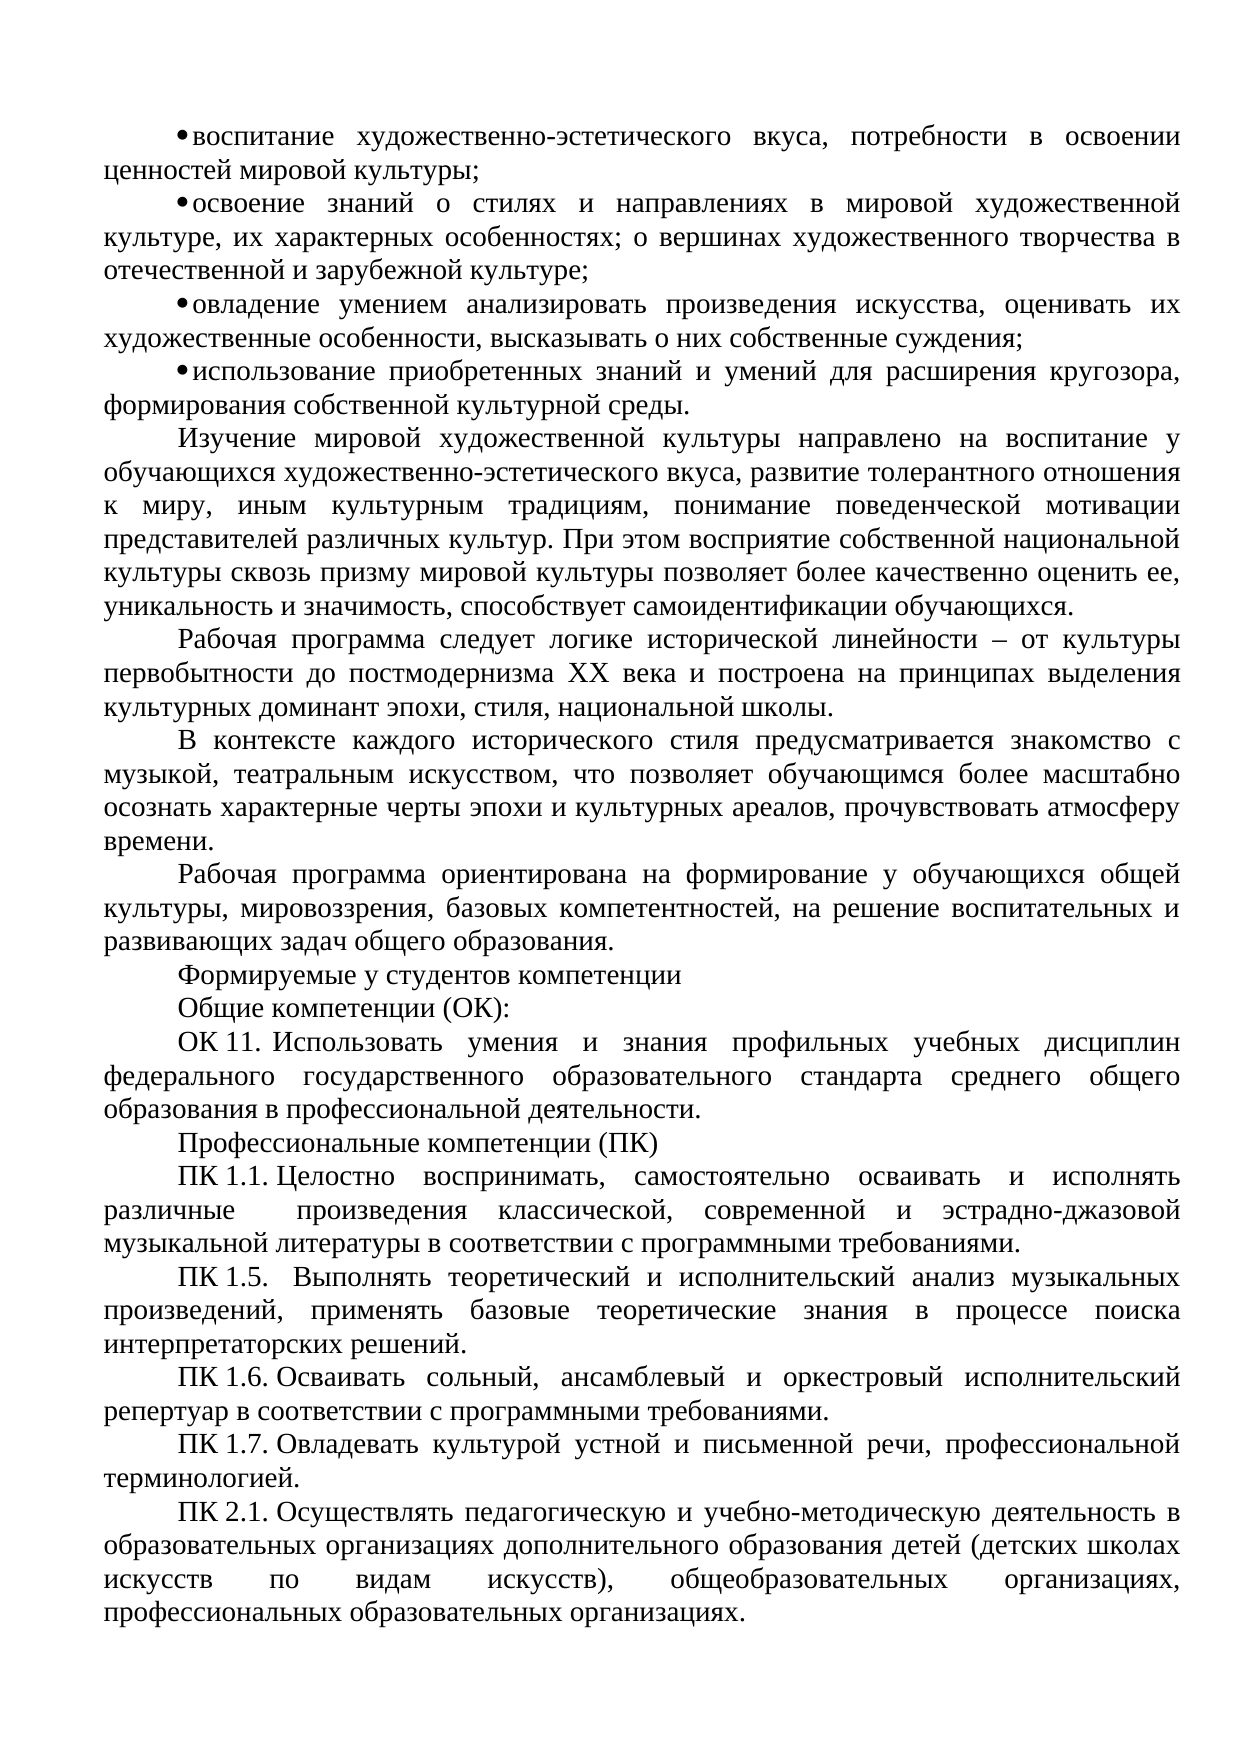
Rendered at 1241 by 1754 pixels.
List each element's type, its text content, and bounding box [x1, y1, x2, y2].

text ПК 1.5. Выполнять теоретический и исполнительский анализ музыкальных произведений, применять базовые теоретические знания в процессе поиска интерпретаторских решений. [103, 1259, 1181, 1359]
text Общие компетенции (ОК): [103, 991, 1181, 1024]
list использование приобретенных знаний и умений для расширения кругозора, формирования собственной культурной среды. [103, 353, 1181, 420]
text Профессиональные компетенции (ПК) [103, 1125, 1181, 1158]
text Рабочая программа следует логике исторической линейности – от культуры первобытности до постмодернизма XX века и построена на принципах выделения культурных доминант эпохи, стиля, национальной школы. [103, 622, 1181, 722]
list овладение умением анализировать произведения искусства, оценивать их художественные особенности, высказывать о них собственные суждения; [103, 286, 1181, 353]
text Изучение мировой художественной культуры направлено на воспитание у обучающихся художественно-эстетического вкуса, развитие толерантного отношения к миру, иным культурным традициям, понимание поведенческой мотивации представителей различных культур. При этом восприятие собственной национальной культуры сквозь призму мировой культуры позволяет более качественно оценить ее, уникальность и значимость, способствует самоидентификации обучающихся. [103, 420, 1181, 622]
text ОК 11. Использовать умения и знания профильных учебных дисциплин федерального государственного образовательного стандарта среднего общего образования в профессиональной деятельности. [103, 1024, 1181, 1125]
text В контексте каждого исторического стиля предусматривается знакомство с музыкой, театральным искусством, что позволяет обучающимся более масштабно осознать характерные черты эпохи и культурных ареалов, прочувствовать атмосферу времени. [103, 722, 1181, 856]
text ПК 1.1. Целостно воспринимать, самостоятельно осваивать и исполнять различные произведения классической, современной и эстрадно-джазовой музыкальной литературы в соответствии с программными требованиями. [103, 1158, 1181, 1259]
list освоение знаний о стилях и направлениях в мировой художественной культуре, их характерных особенностях; о вершинах художественного творчества в отечественной и зарубежной культуре; [103, 185, 1181, 286]
list воспитание художественно-эстетического вкуса, потребности в освоении ценностей мировой культуры; [103, 118, 1181, 185]
text ПК 2.1. Осуществлять педагогическую и учебно-методическую деятельность в образовательных организациях дополнительного образования детей (детских школах искусств по видам искусств), общеобразовательных организациях, профессиональных образовательных организациях. [103, 1494, 1181, 1628]
text ПК 1.6. Осваивать сольный, ансамблевый и оркестровый исполнительский репертуар в соответствии с программными требованиями. [103, 1359, 1181, 1427]
text ПК 1.7. Овладевать культурой устной и письменной речи, профессиональной терминологией. [103, 1427, 1181, 1494]
text Рабочая программа ориентирована на формирование у обучающихся общей культуры, мировоззрения, базовых компетентностей, на решение воспитательных и развивающих задач общего образования. [103, 856, 1181, 957]
text Формируемые у студентов компетенции [103, 957, 1181, 991]
